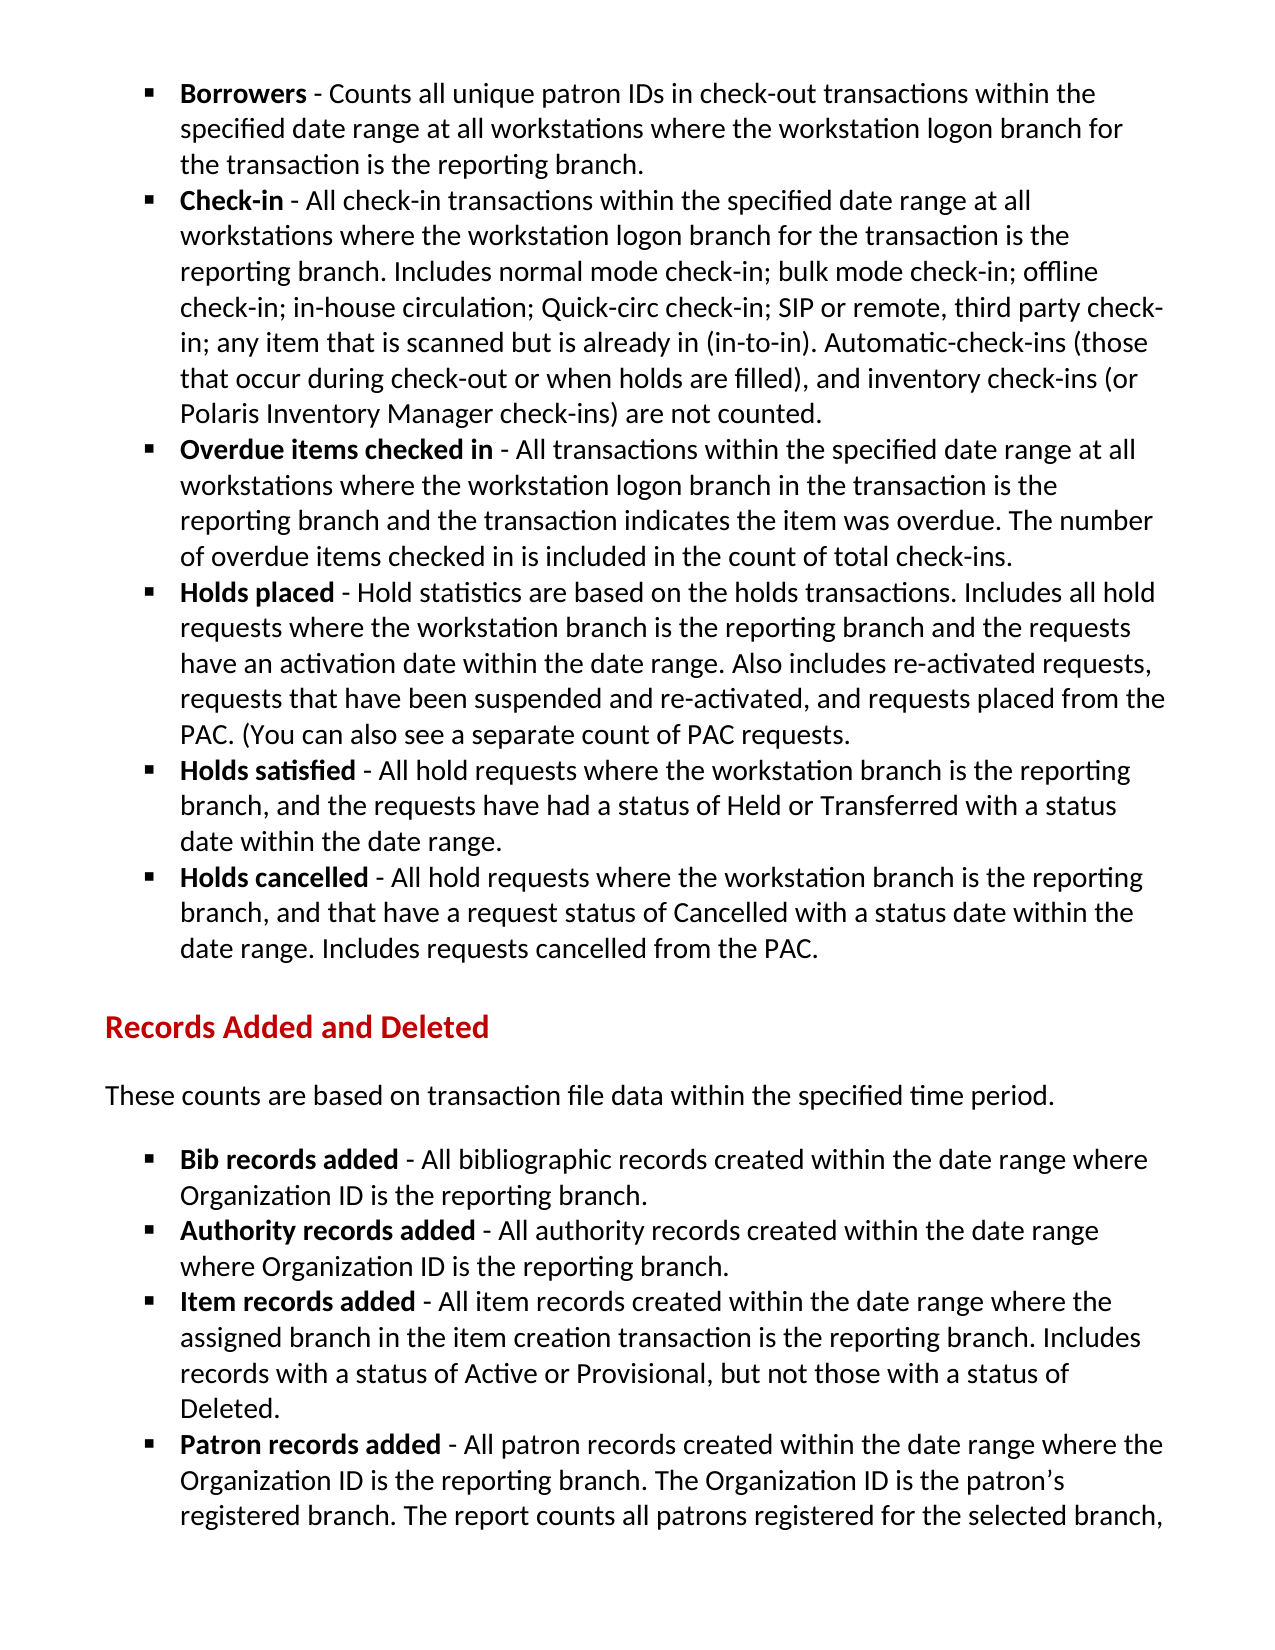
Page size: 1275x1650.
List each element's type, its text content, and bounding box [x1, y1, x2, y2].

list Borrowers - Counts all unique patron IDs in check-out transactions within the specified date range at all workstations where the workstation logon branch for the transaction is the reporting branch. [142, 75, 1170, 182]
list Item records added - All item records created within the date range where the assigned branch in the item creation transaction is the reporting branch. Includes records with a status of Active or Provisional, but not those with a status of Deleted. [142, 1283, 1170, 1426]
list These counts are based on transaction file data within the specified time period. [105, 1077, 1170, 1112]
list Holds satisfied - All hold requests where the workstation branch is the reporting branch, and the requests have had a status of Held or Transferred with a status date within the date range. [142, 752, 1170, 859]
list Overdue items checked in - All transactions within the specified date range at all workstations where the workstation logon branch in the transaction is the reporting branch and the transaction indicates the item was overdue. The number of overdue items checked in is included in the count of total check-ins. [142, 431, 1170, 574]
list Holds placed - Hold statistics are based on the holds transactions. Includes all hold requests where the workstation branch is the reporting branch and the requests have an activation date within the date range. Also includes re-activated requests, requests that have been suspended and re-activated, and requests placed from the PAC. (You can also see a separate count of PAC requests. [142, 574, 1170, 752]
list Holds cancelled - All hold requests where the workstation branch is the reporting branch, and that have a request status of Cancelled with a status date within the date range. Includes requests cancelled from the PAC. [142, 859, 1170, 966]
list Check-in - All check-in transactions within the specified date range at all workstations where the workstation logon branch for the transaction is the reporting branch. Includes normal mode check-in; bulk mode check-in; offline check-in; in-house circulation; Quick-circ check-in; SIP or remote, third party check-in; any item that is scanned but is already in (in-to-in). Automatic-check-ins (those that occur during check-out or when holds are filled), and inventory check-ins (or Polaris Inventory Manager check-ins) are not counted. [142, 182, 1170, 431]
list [142, 1426, 1170, 1533]
list Bib records added - All bibliographic records created within the date range where Organization ID is the reporting branch. [142, 1141, 1170, 1212]
list Authority records added - All authority records created within the date range where Organization ID is the reporting branch. [142, 1212, 1170, 1283]
list Records Added and Deleted [105, 1007, 1170, 1047]
